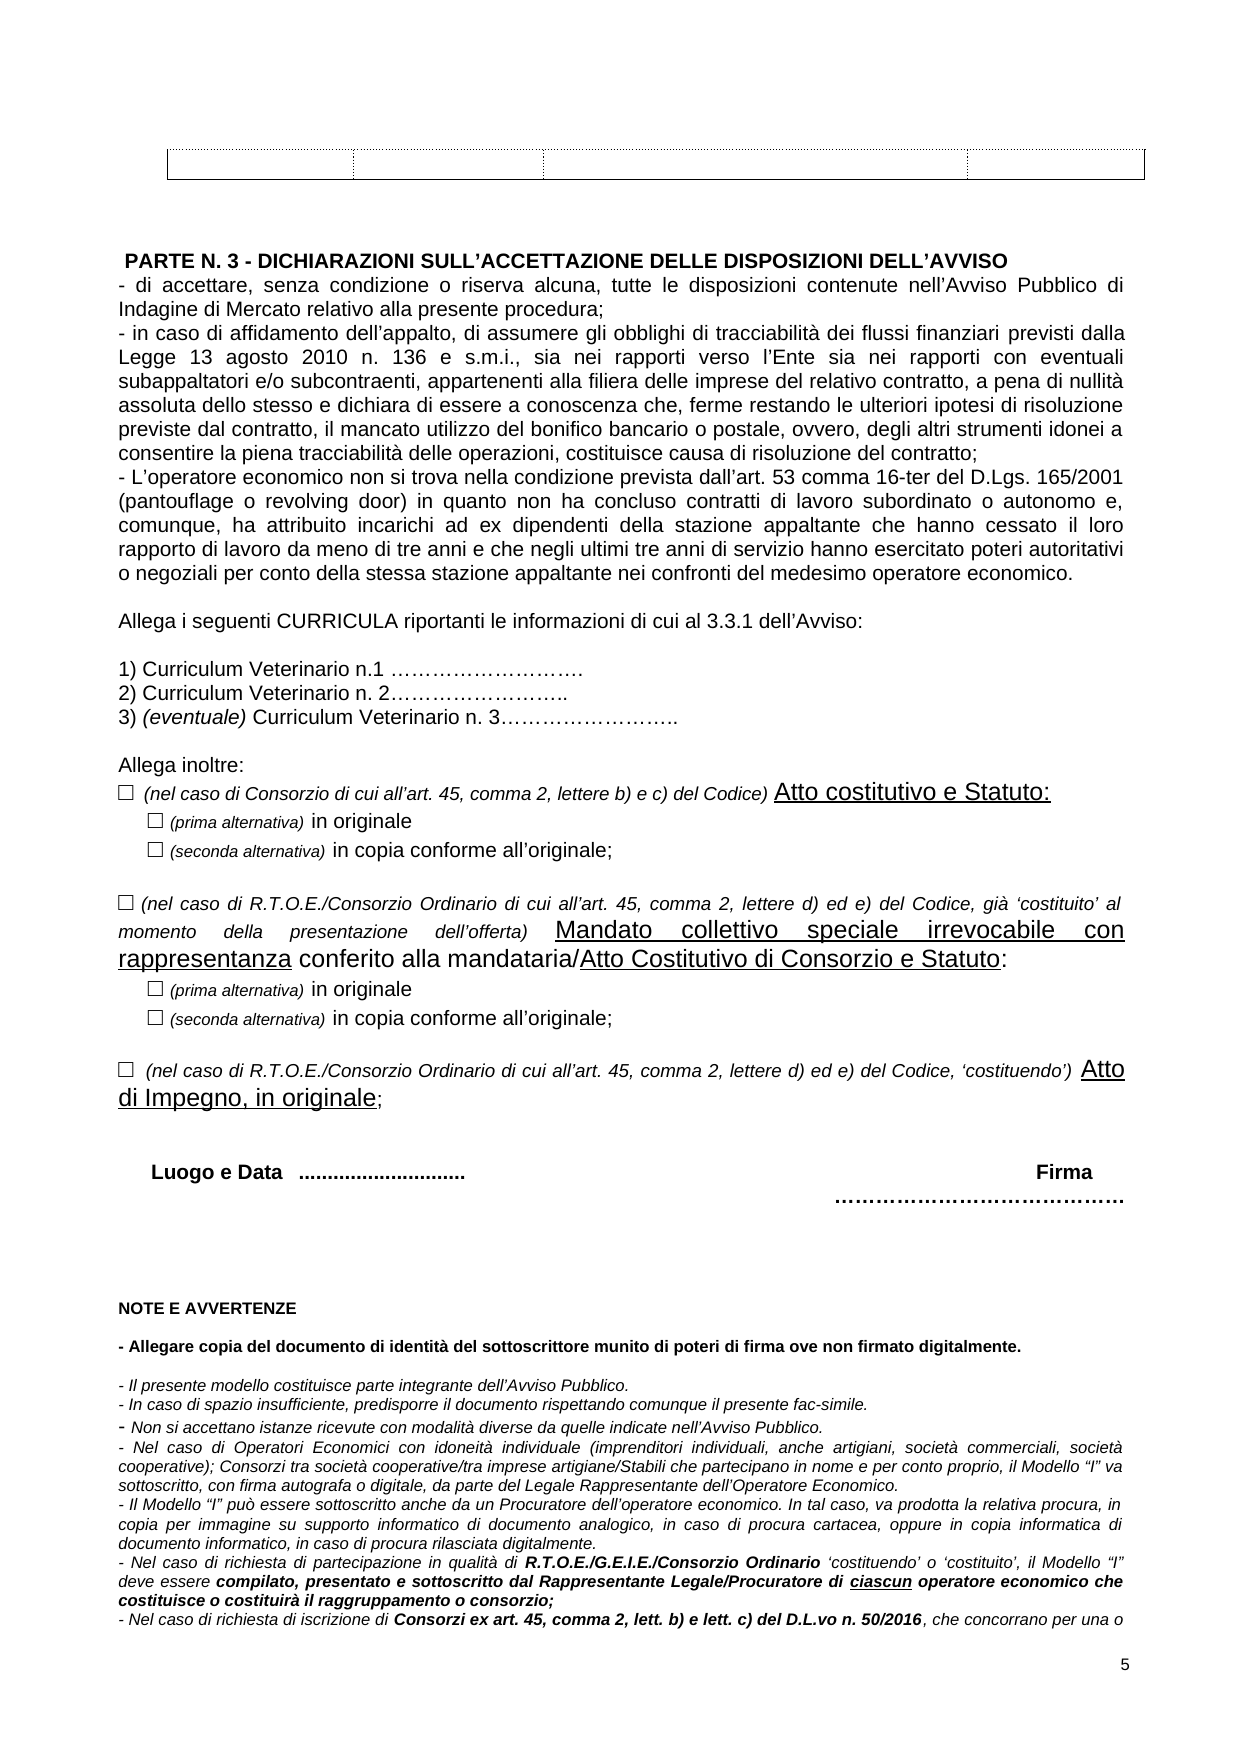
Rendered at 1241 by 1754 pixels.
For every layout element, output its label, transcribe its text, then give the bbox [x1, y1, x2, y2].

text - In caso di spazio insufficiente, predisporre il documento rispettando comunque il presente fac-simile. [118, 1394, 1125, 1414]
text □ (seconda alternativa) in copia conforme all’originale; [148, 834, 1125, 863]
text 3) (eventuale) Curriculum Veterinario n. 3…………………….. [118, 704, 1125, 728]
text - Il Modello “I” può essere sottoscritto anche da un Procuratore dell’operatore economico. In tal caso, va prodotta la relativa procura, in copia per immagine su supporto informatico di documento analogico, in caso di procura cartacea, oppure in copia informatica di documento informatico, in caso di procura rilasciata digitalmente. [118, 1495, 1125, 1553]
text 2) Curriculum Veterinario n. 2…………………….. [118, 681, 1125, 704]
text Allega i seguenti CURRICULA riportanti le informazioni di cui al 3.3.1 dell’Avviso: [118, 609, 1125, 633]
text - Allegare copia del documento di identità del sottoscrittore munito di poteri di firma ove non firmato digitalmente. [118, 1337, 1125, 1356]
text Allega inoltre: [118, 752, 1125, 776]
text PARTE N. 3 - DICHIARAZIONI SULL’ACCETTAZIONE DELLE DISPOSIZIONI DELL’AVVISO [124, 249, 1125, 273]
table_cell [968, 149, 1144, 179]
text - Nel caso di Operatori Economici con idoneità individuale (imprenditori individuali, anche artigiani, società commerciali, società cooperative); Consorzi tra società cooperative/tra imprese artigiane/Stabili che partecipano in nome e per conto proprio, il Modello “I” va sottoscritto, con firma autografa o digitale, da parte del Legale Rappresentante dell’Operatore Economico. [118, 1438, 1125, 1495]
table_cell [543, 149, 967, 179]
text - di accettare, senza condizione o riserva alcuna, tutte le disposizioni contenute nell’Avviso Pubblico di Indagine di Mercato relativo alla presente procedura; [118, 273, 1125, 321]
text NOTE E AVVERTENZE [118, 1299, 1125, 1318]
table_cell [353, 149, 543, 179]
text □ (nel caso di Consorzio di cui all’art. 45, comma 2, lettere b) e c) del Codice) Atto costitutivo e Statuto: [118, 776, 1125, 805]
text □ (prima alternativa) in originale [148, 805, 1125, 834]
text - Non si accettano istanze ricevute con modalità diverse da quelle indicate nell’Avviso Pubblico. [118, 1414, 1125, 1438]
text □ (seconda alternativa) in copia conforme all’originale; [148, 1002, 1125, 1030]
text Luogo e Data ............................. Firma [118, 1160, 1125, 1184]
text 1) Curriculum Veterinario n.1 ………………………. [118, 657, 1125, 681]
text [118, 1610, 1125, 1629]
text □ (nel caso di R.T.O.E./Consorzio Ordinario di cui all’art. 45, comma 2, lettere d) ed e) del Codice, ‘costituendo’) Atto di Impegno, in originale; [118, 1054, 1125, 1112]
text - L’operatore economico non si trova nella condizione prevista dall’art. 53 comma 16-ter del D.Lgs. 165/2001 (pantouflage o revolving door) in quanto non ha concluso contratti di lavoro subordinato o autonomo e, comunque, ha attribuito incarichi ad ex dipendenti della stazione appaltante che hanno cessato il loro rapporto di lavoro da meno di tre anni e che negli ultimi tre anni di servizio hanno esercitato poteri autoritativi o negoziali per conto della stessa stazione appaltante nei confronti del medesimo operatore economico. [118, 465, 1125, 585]
text - Nel caso di richiesta di partecipazione in qualità di R.T.O.E./G.E.I.E./Consorzio Ordinario ‘costituendo’ o ‘costituito’, il Modello “I” deve essere compilato, presentato e sottoscritto dal Rappresentante Legale/Procuratore di ciascun operatore economico che costituisce o costituirà il raggruppamento o consorzio; [118, 1553, 1125, 1610]
text □ (prima alternativa) in originale [148, 973, 1125, 1002]
text - in caso di affidamento dell’appalto, di assumere gli obblighi di tracciabilità dei flussi finanziari previsti dalla Legge 13 agosto 2010 n. 136 e s.m.i., sia nei rapporti verso l’Ente sia nei rapporti con eventuali subappaltatori e/o subcontraenti, appartenenti alla filiera delle imprese del relativo contratto, a pena di nullità assoluta dello stesso e dichiara di essere a conoscenza che, ferme restando le ulteriori ipotesi di risoluzione previste dal contratto, il mancato utilizzo del bonifico bancario o postale, ovvero, degli altri strumenti idonei a consentire la piena tracciabilità delle operazioni, costituisce causa di risoluzione del contratto; [118, 321, 1125, 465]
text - Il presente modello costituisce parte integrante dell’Avviso Pubblico. [118, 1375, 1125, 1394]
text …………………………………… [118, 1184, 1125, 1208]
text □ (nel caso di R.T.O.E./Consorzio Ordinario di cui all’art. 45, comma 2, lettere d) ed e) del Codice, già ‘costituito’ al momento della presentazione dell’offerta) Mandato collettivo speciale irrevocabile con rappresentanza conferito alla mandataria/Atto Costitutivo di Consorzio e Statuto: [118, 887, 1125, 973]
table_cell [168, 149, 353, 179]
